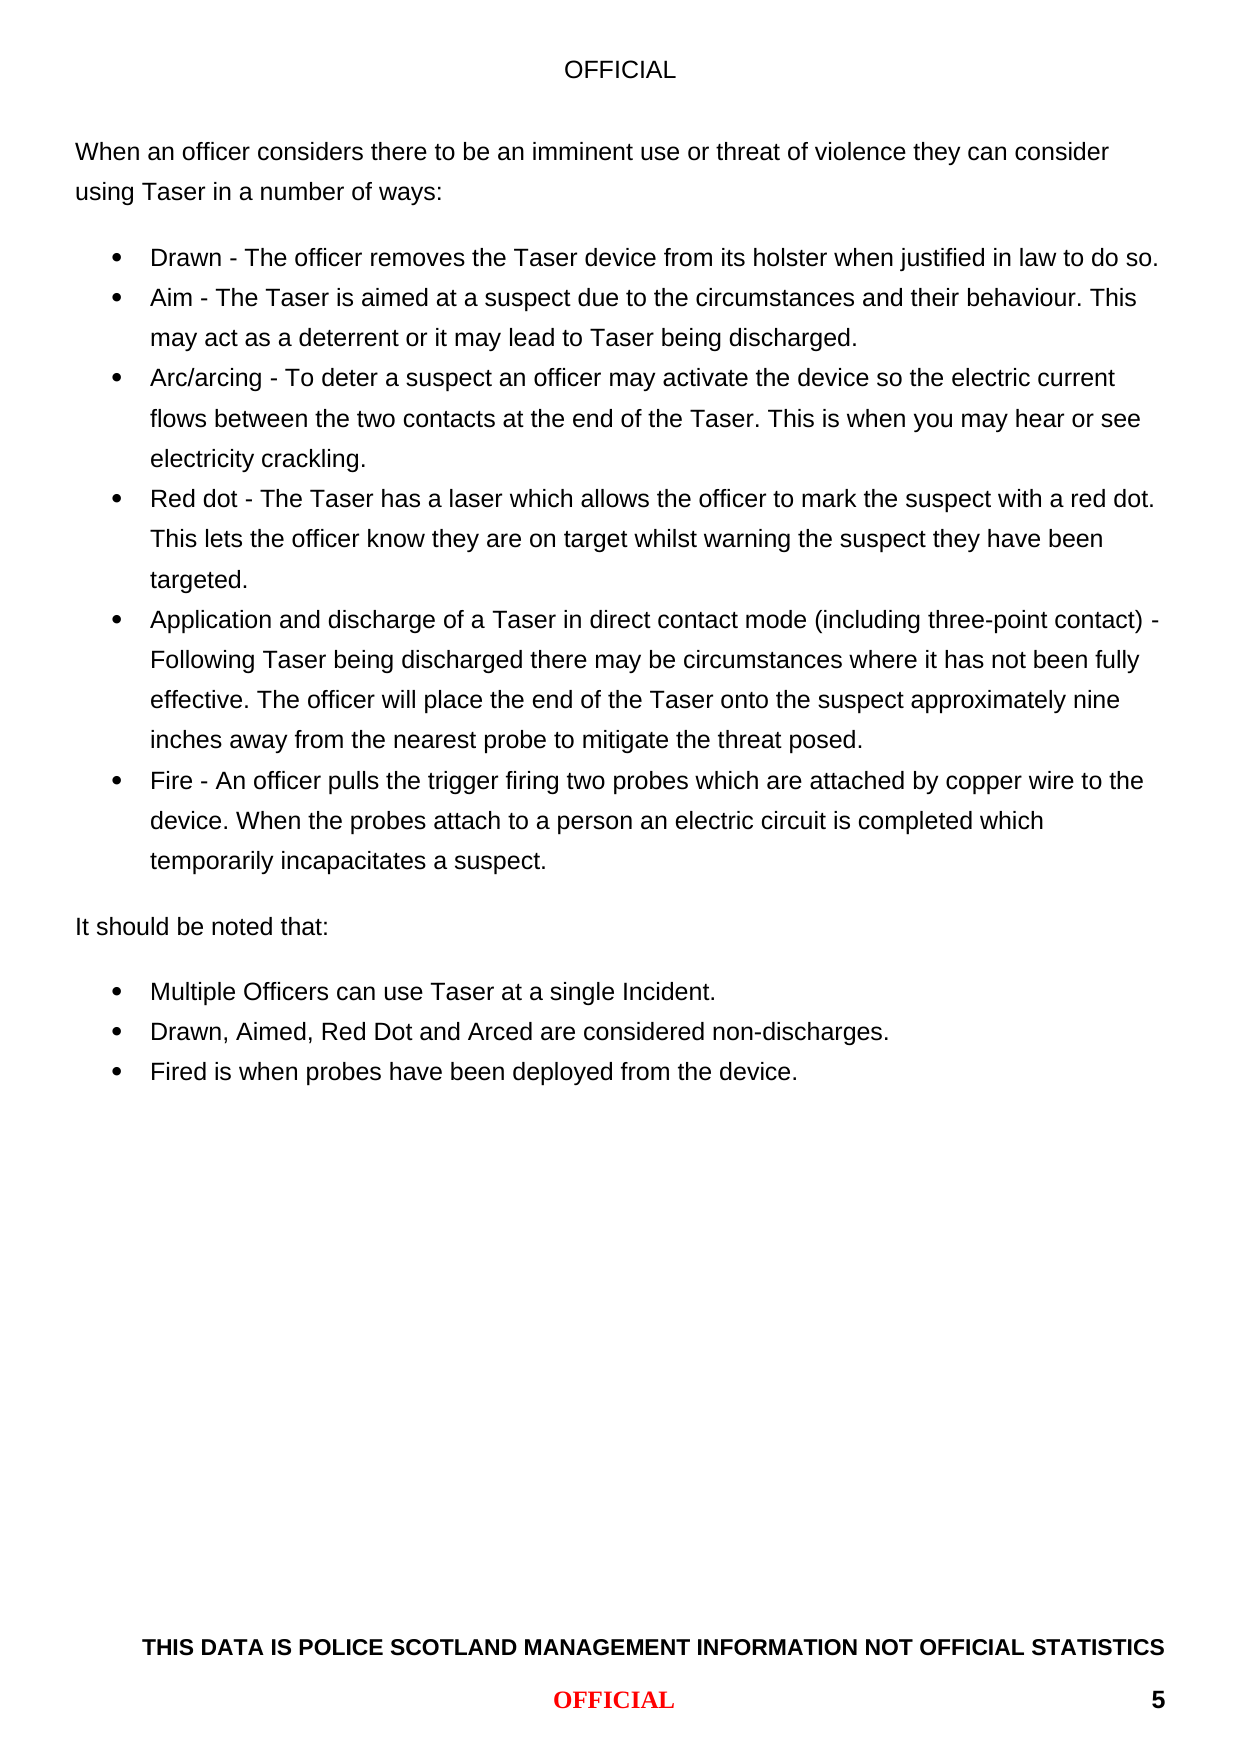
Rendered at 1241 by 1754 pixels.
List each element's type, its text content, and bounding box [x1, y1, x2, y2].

text Arc/arcing - To deter a suspect an officer may activate the device so the electric current flows between the two contacts at the end of the Taser. This is when you may hear or see electricity crackling. [112, 363, 1165, 473]
text Red dot - The Taser has a laser which allows the officer to mark the suspect with a red dot. This lets the officer know they are on target whilst warning the suspect they have been targeted. [112, 484, 1165, 593]
text Drawn - The officer removes the Taser device from its holster when justified in law to do so. [112, 242, 1165, 271]
text Multiple Officers can use Taser at a single Incident. [112, 977, 1165, 1006]
list It should be noted that: [75, 911, 1165, 940]
text Fire - An officer pulls the trigger firing two probes which are attached by copper wire to the device. When the probes attach to a person an electric circuit is completed which temporarily incapacitates a suspect. [112, 766, 1165, 875]
text Fired is when probes have been deployed from the device. [112, 1057, 1165, 1086]
text Application and discharge of a Taser in direct contact mode (including three-point contact) - Following Taser being discharged there may be circumstances where it has not been fully effective. The officer will place the end of the Taser onto the suspect approximately nine inches away from the nearest probe to mitigate the threat posed. [112, 605, 1165, 754]
text Aim - The Taser is aimed at a suspect due to the circumstances and their behaviour. This may act as a deterrent or it may lead to Taser being discharged. [112, 283, 1165, 352]
text When an officer considers there to be an imminent use or threat of violence they can consider using Taser in a number of ways: [75, 137, 1165, 206]
text Drawn, Aimed, Red Dot and Arced are considered non-discharges. [112, 1017, 1165, 1046]
